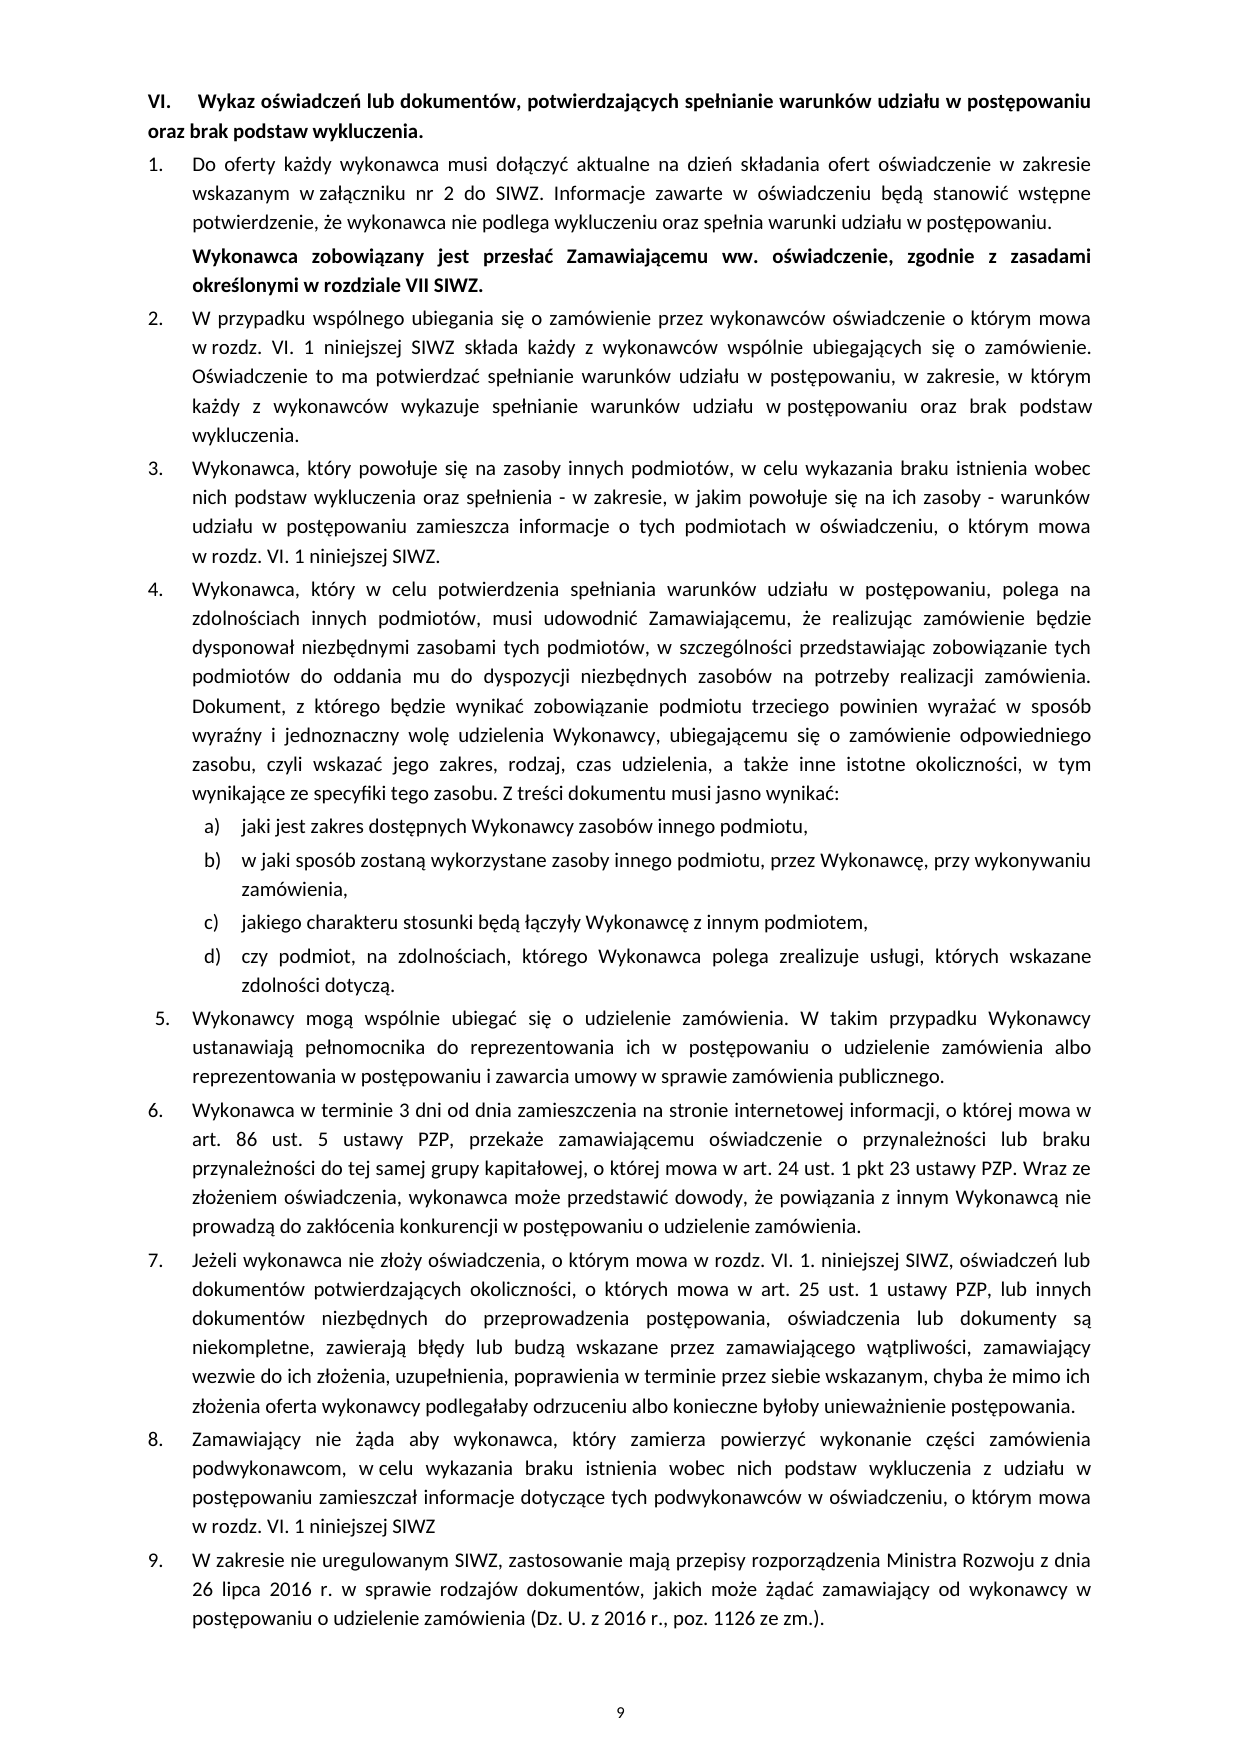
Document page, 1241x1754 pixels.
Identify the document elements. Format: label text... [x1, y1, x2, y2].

list Do oferty każdy wykonawca musi dołączyć aktualne na dzień składania ofert oświadczenie w zakresie wskazanym w załączniku nr 2 do SIWZ. Informacje zawarte w oświadczeniu będą stanowić wstępne potwierdzenie, że wykonawca nie podlega wykluczeniu oraz spełnia warunki udziału w postępowaniu. [148, 151, 1093, 235]
list w jaki sposób zostaną wykorzystane zasoby innego podmiotu, przez Wykonawcę, przy wykonywaniu zamówienia, [204, 847, 1093, 902]
list jaki jest zakres dostępnych Wykonawcy zasobów innego podmiotu, [204, 814, 1093, 839]
list Wykonawca, który powołuje się na zasoby innych podmiotów, w celu wykazania braku istnienia wobec nich podstaw wykluczenia oraz spełnienia - w zakresie, w jakim powołuje się na ich zasoby - warunków udziału w postępowaniu zamieszcza informacje o tych podmiotach w oświadczeniu, o którym mowa w rozdz. VI. 1 niniejszej SIWZ. [148, 455, 1093, 568]
list Zamawiający nie żąda aby wykonawca, który zamierza powierzyć wykonanie części zamówienia podwykonawcom, w celu wykazania braku istnienia wobec nich podstaw wykluczenia z udziału w postępowaniu zamieszczał informacje dotyczące tych podwykonawców w oświadczeniu, o którym mowa w rozdz. VI. 1 niniejszej SIWZ [148, 1426, 1093, 1539]
list Jeżeli wykonawca nie złoży oświadczenia, o którym mowa w rozdz. VI. 1. niniejszej SIWZ, oświadczeń lub dokumentów potwierdzających okoliczności, o których mowa w art. 25 ust. 1 ustawy PZP, lub innych dokumentów niezbędnych do przeprowadzenia postępowania, oświadczenia lub dokumenty są niekompletne, zawierają błędy lub budzą wskazane przez zamawiającego wątpliwości, zamawiający wezwie do ich złożenia, uzupełnienia, poprawienia w terminie przez siebie wskazanym, chyba że mimo ich złożenia oferta wykonawcy podlegałaby odrzuceniu albo konieczne byłoby unieważnienie postępowania. [148, 1247, 1093, 1418]
text Wykonawca zobowiązany jest przesłać Zamawiającemu ww. oświadczenie, zgodnie z zasadami określonymi w rozdziale VII SIWZ. [192, 243, 1093, 297]
list jakiego charakteru stosunki będą łączyły Wykonawcę z innym podmiotem, [204, 909, 1093, 935]
list Wykonawcy mogą wspólnie ubiegać się o udzielenie zamówienia. W takim przypadku Wykonawcy ustanawiają pełnomocnika do reprezentowania ich w postępowaniu o udzielenie zamówienia albo reprezentowania w postępowaniu i zawarcia umowy w sprawie zamówienia publicznego. [154, 1005, 1093, 1089]
list W zakresie nie uregulowanym SIWZ, zastosowanie mają przepisy rozporządzenia Ministra Rozwoju z dnia 26 lipca 2016 r. w sprawie rodzajów dokumentów, jakich może żądać zamawiający od wykonawcy w postępowaniu o udzielenie zamówienia (Dz. U. z 2016 r., poz. 1126 ze zm.). [148, 1547, 1093, 1631]
list Wykonawca, który w celu potwierdzenia spełniania warunków udziału w postępowaniu, polega na zdolnościach innych podmiotów, musi udowodnić Zamawiającemu, że realizując zamówienie będzie dysponował niezbędnymi zasobami tych podmiotów, w szczególności przedstawiając zobowiązanie tych podmiotów do oddania mu do dyspozycji niezbędnych zasobów na potrzeby realizacji zamówienia. Dokument, z którego będzie wynikać zobowiązanie podmiotu trzeciego powinien wyrażać w sposób wyraźny i jednoznaczny wolę udzielenia Wykonawcy, ubiegającemu się o zamówienie odpowiedniego zasobu, czyli wskazać jego zakres, rodzaj, czas udzielenia, a także inne istotne okoliczności, w tym wynikające ze specyfiki tego zasobu. Z treści dokumentu musi jasno wynikać: [148, 576, 1093, 806]
list Wykonawca w terminie 3 dni od dnia zamieszczenia na stronie internetowej informacji, o której mowa w art. 86 ust. 5 ustawy PZP, przekaże zamawiającemu oświadczenie o przynależności lub braku przynależności do tej samej grupy kapitałowej, o której mowa w art. 24 ust. 1 pkt 23 ustawy PZP. Wraz ze złożeniem oświadczenia, wykonawca może przedstawić dowody, że powiązania z innym Wykonawcą nie prowadzą do zakłócenia konkurencji w postępowaniu o udzielenie zamówienia. [148, 1097, 1093, 1239]
list czy podmiot, na zdolnościach, którego Wykonawca polega zrealizuje usługi, których wskazane zdolności dotyczą. [204, 943, 1093, 997]
list W przypadku wspólnego ubiegania się o zamówienie przez wykonawców oświadczenie o którym mowa w rozdz. VI. 1 niniejszej SIWZ składa każdy z wykonawców wspólnie ubiegających się o zamówienie. Oświadczenie to ma potwierdzać spełnianie warunków udziału w postępowaniu, w zakresie, w którym każdy z wykonawców wykazuje spełnianie warunków udziału w postępowaniu oraz brak podstaw wykluczenia. [148, 305, 1093, 447]
text VI. Wykaz oświadczeń lub dokumentów, potwierdzających spełnianie warunków udziału w postępowaniu oraz brak podstaw wykluczenia. [148, 89, 1093, 143]
